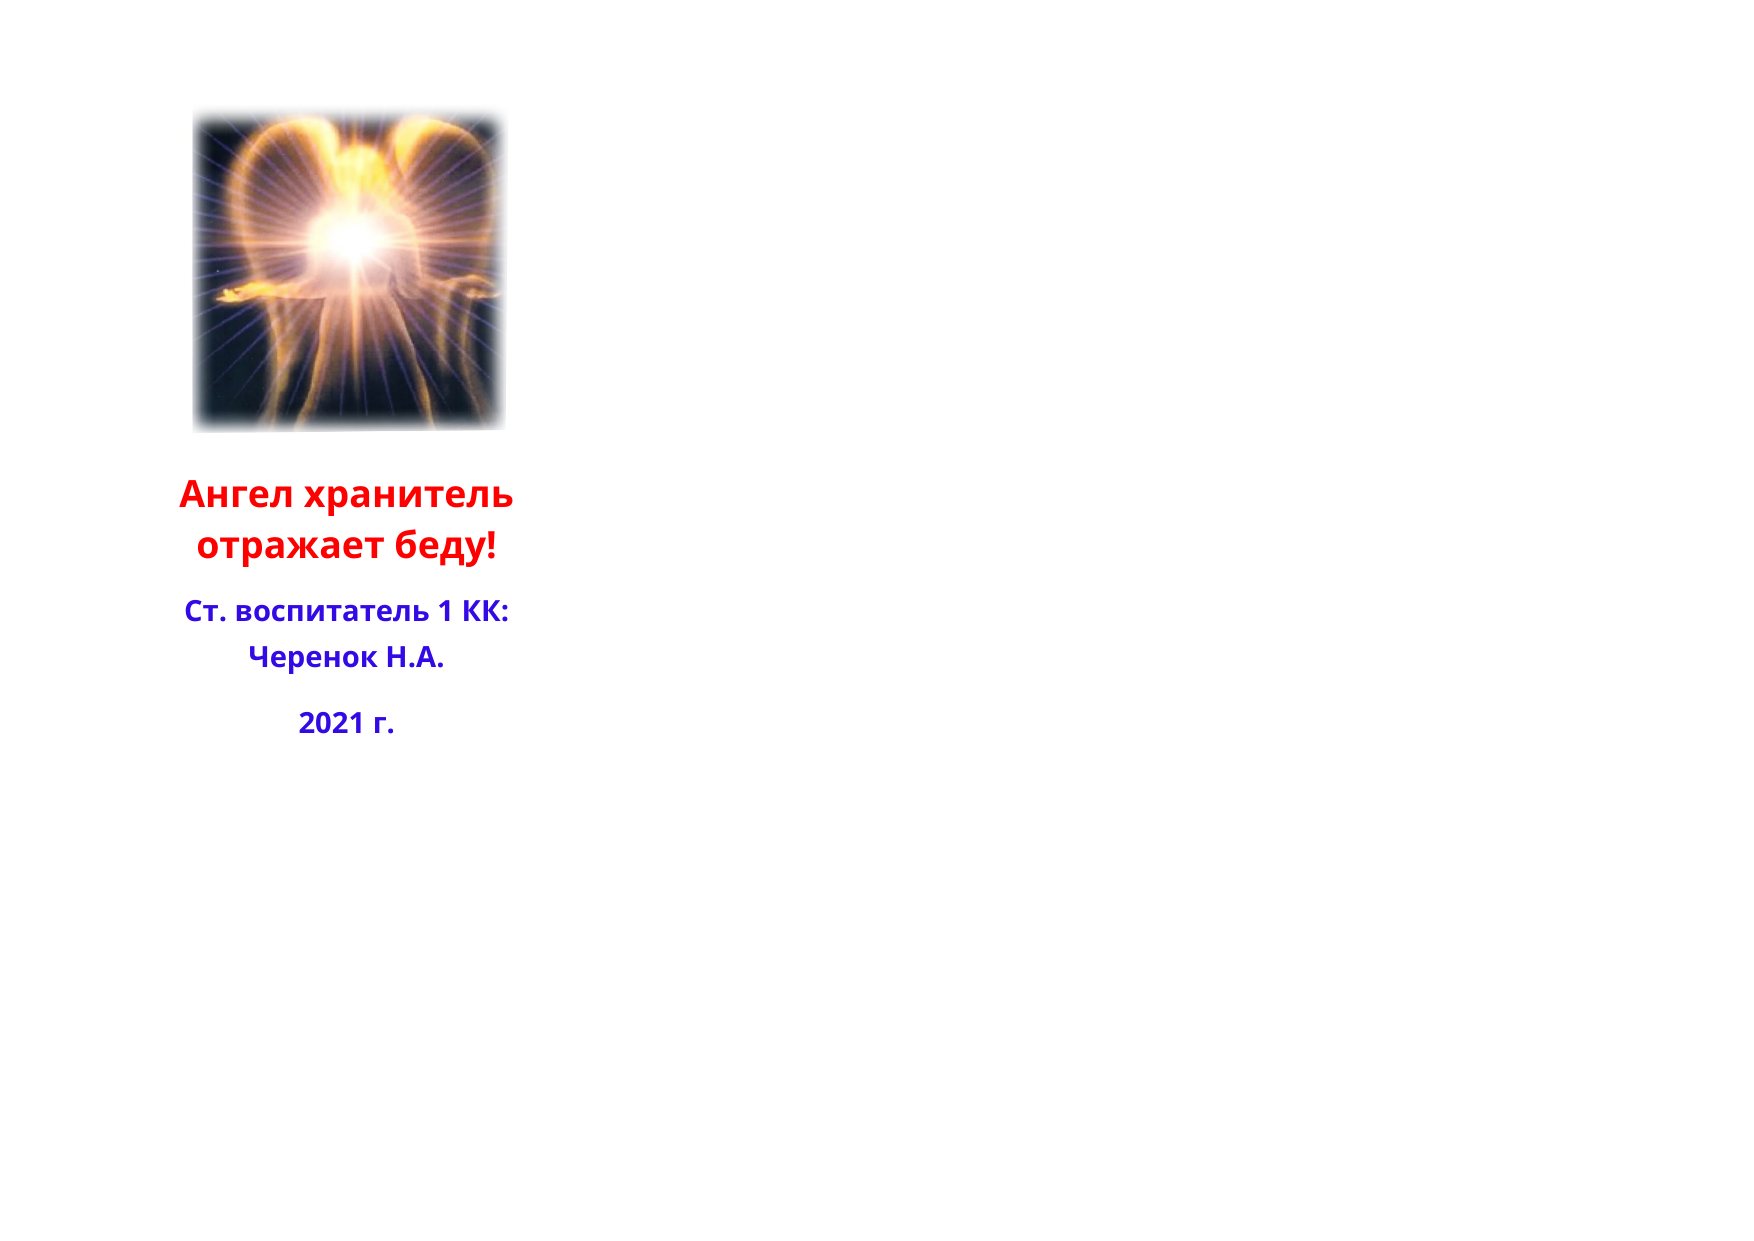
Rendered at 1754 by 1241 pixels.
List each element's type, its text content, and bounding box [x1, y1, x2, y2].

text Ангел хранитель отражает беду! [118, 468, 575, 570]
picture [209, 133, 485, 414]
text Ст. воспитатель 1 КК: Черенок Н.А. [118, 591, 575, 676]
text 2021 г. [118, 703, 575, 742]
